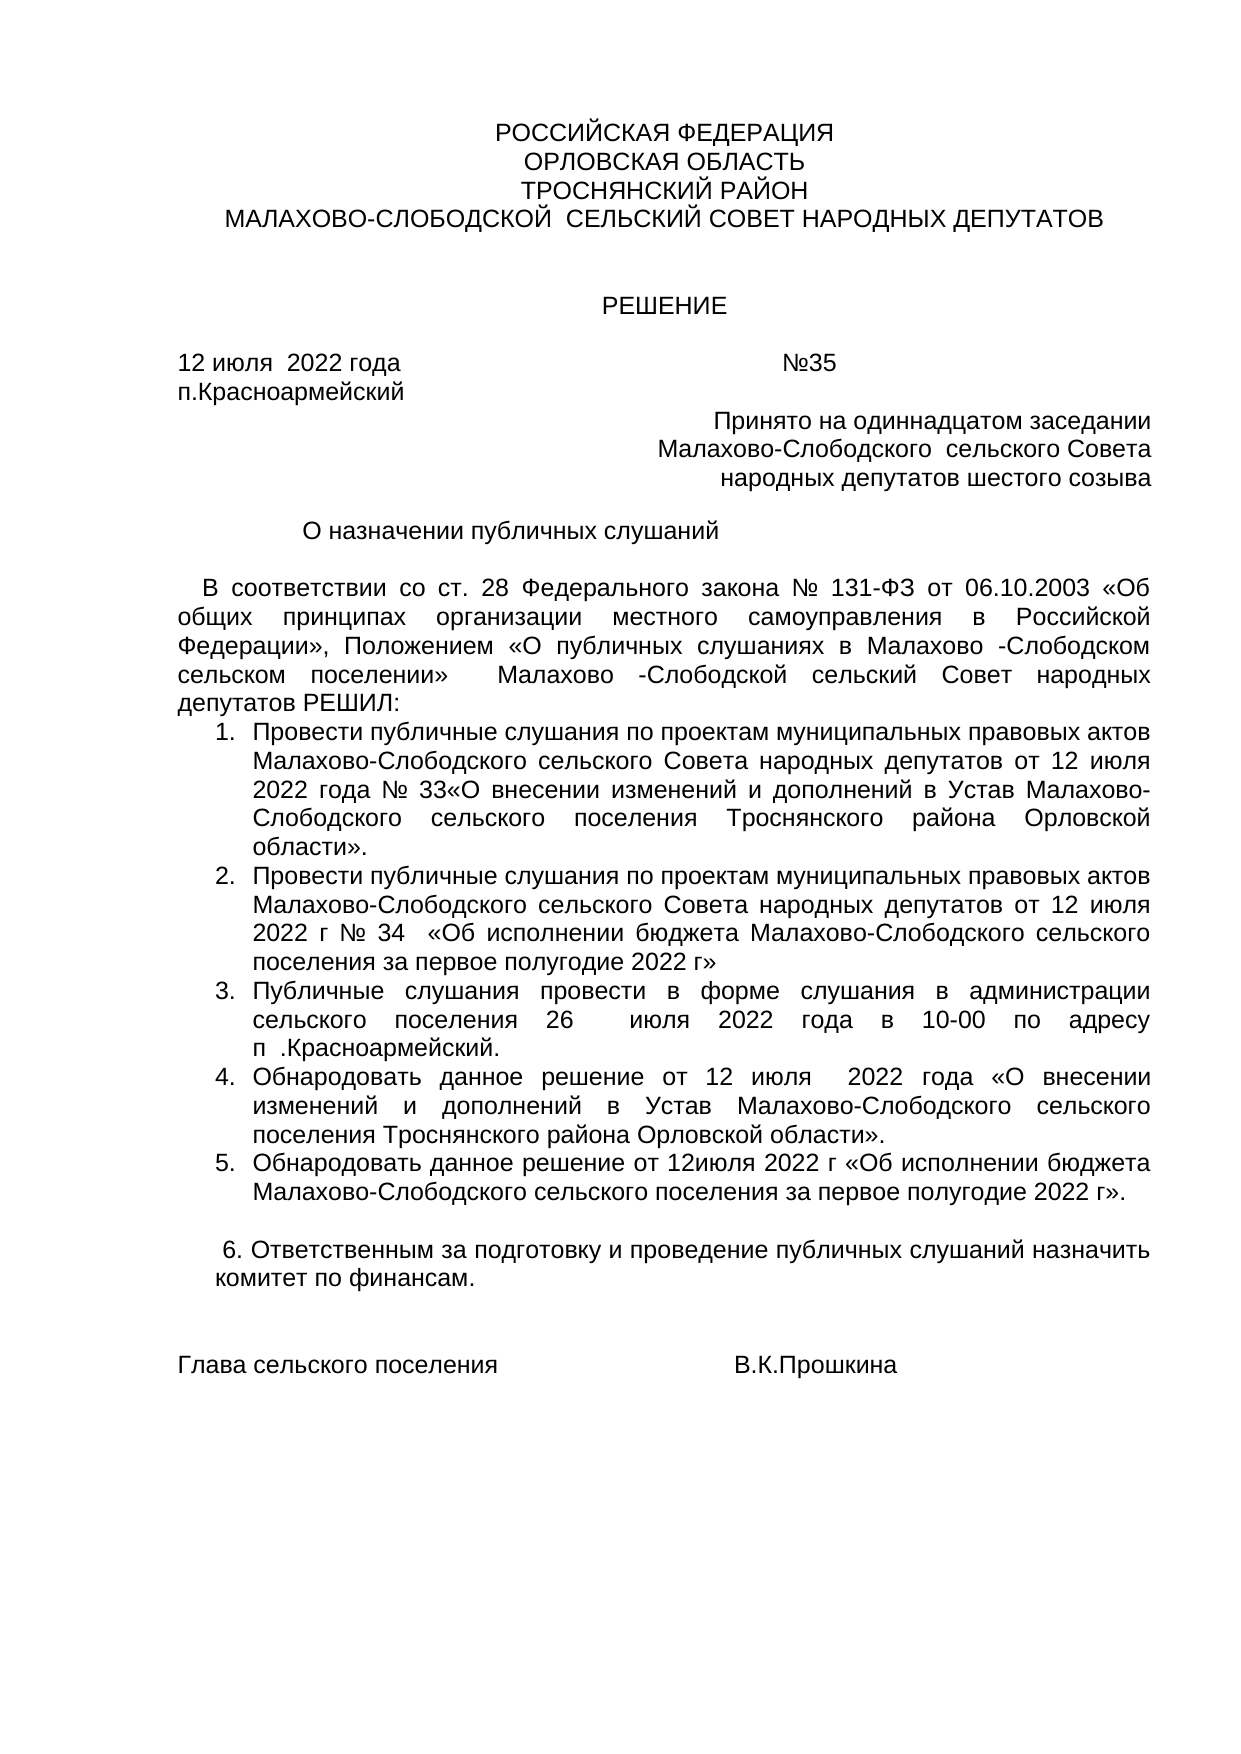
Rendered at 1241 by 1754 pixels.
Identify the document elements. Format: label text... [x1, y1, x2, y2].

list Обнародовать данное решение от 12 июля 2022 года «О внесении изменений и дополнений в Устав Малахово-Слободского сельского поселения Троснянского района Орловской области». [215, 1062, 1152, 1148]
text РОССИЙСКАЯ ФЕДЕРАЦИЯ [177, 118, 1152, 147]
text ТРОСНЯНСКИЙ РАЙОН [177, 176, 1152, 204]
list Публичные слушания провести в форме слушания в администрации сельского поселения 26 июля 2022 года в 10-00 по адресу п .Красноармейский. [215, 976, 1152, 1062]
text 6. Ответственным за подготовку и проведение публичных слушаний назначить комитет по финансам. [215, 1234, 1152, 1292]
list Провести публичные слушания по проектам муниципальных правовых актов Малахово-Слободского сельского Совета народных депутатов от 12 июля 2022 г № 34 «Об исполнении бюджета Малахово-Слободского сельского поселения за первое полугодие 2022 г» [215, 861, 1152, 976]
text Принято на одиннадцатом заседании [177, 406, 1152, 434]
list Обнародовать данное решение от 12июля 2022 г «Об исполнении бюджета Малахово-Слободского сельского поселения за первое полугодие 2022 г». [215, 1148, 1152, 1206]
list Провести публичные слушания по проектам муниципальных правовых актов Малахово-Слободского сельского Совета народных депутатов от 12 июля 2022 года № 33«О внесении изменений и дополнений в Устав Малахово-Слободского сельского поселения Троснянского района Орловской области». [215, 717, 1152, 861]
text ОРЛОВСКАЯ ОБЛАСТЬ [177, 147, 1152, 176]
text Глава сельского поселения В.К.Прошкина [177, 1349, 1152, 1378]
text народных депутатов шестого созыва [177, 463, 1152, 492]
text Малахово-Слободского сельского Совета [177, 434, 1152, 463]
text О назначении публичных слушаний [177, 516, 1152, 544]
text п.Красноармейский [177, 377, 1152, 406]
text РЕШЕНИЕ [177, 291, 1152, 319]
text В соответствии со ст. 28 Федерального закона № 131-ФЗ от 06.10.2003 «Об общих принципах организации местного самоуправления в Российской Федерации», Положением «О публичных слушаниях в Малахово -Слободском сельском поселении» Малахово -Слободской сельский Совет народных депутатов РЕШИЛ: [177, 573, 1152, 717]
text МАЛАХОВО-СЛОБОДСКОЙ СЕЛЬСКИЙ СОВЕТ НАРОДНЫХ ДЕПУТАТОВ [177, 204, 1152, 233]
text 12 июля 2022 года №35 [177, 348, 1152, 377]
